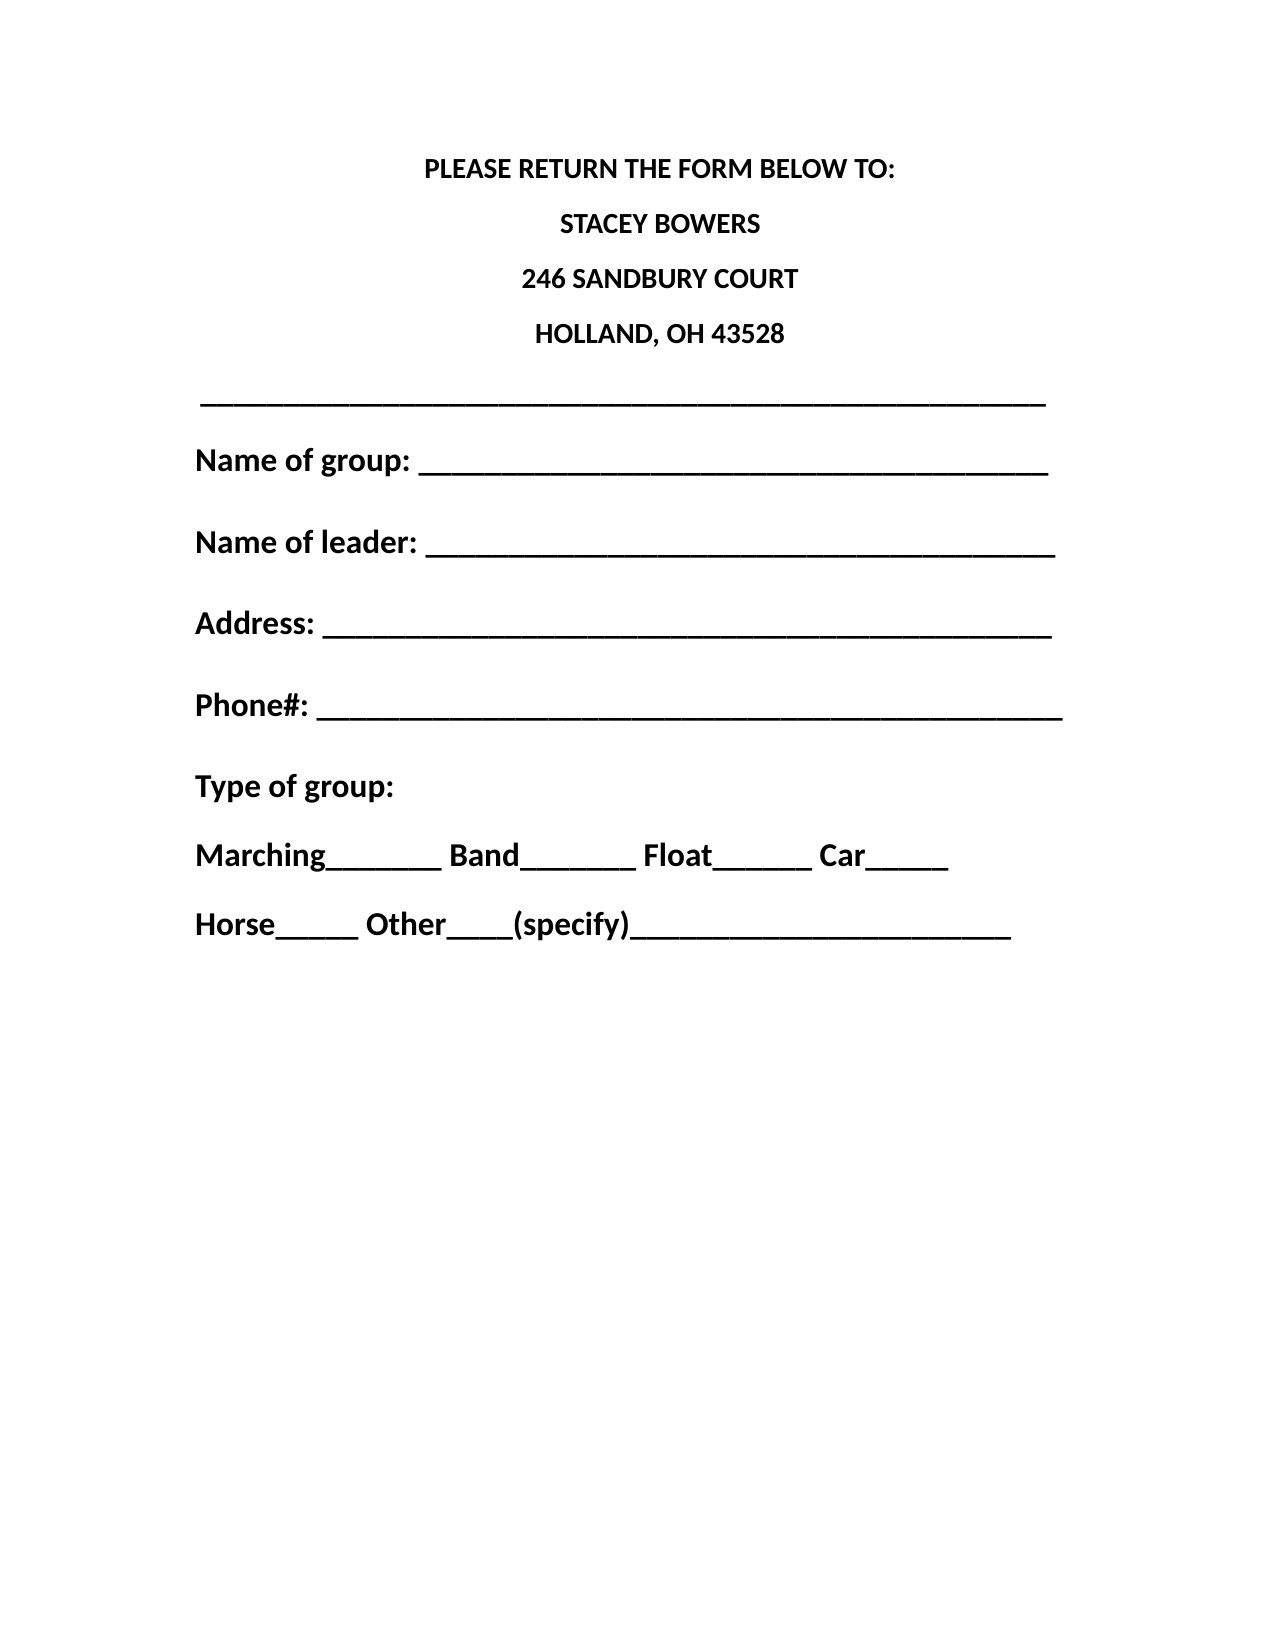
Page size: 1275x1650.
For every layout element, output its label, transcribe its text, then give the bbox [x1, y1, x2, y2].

text 246 SANDBURY COURT [195, 260, 1125, 296]
text STACEY BOWERS [195, 205, 1125, 241]
text Type of group: [195, 765, 1125, 806]
text Address: ____________________________________________ [195, 602, 1125, 643]
text Name of group: ______________________________________ [195, 439, 1125, 480]
text Phone#: _____________________________________________ [195, 684, 1125, 724]
text HOLLAND, OH 43528 [195, 315, 1125, 351]
text Name of leader: ______________________________________ [195, 521, 1125, 562]
text ___________________________________________________ [195, 370, 1125, 411]
text Marching_______ Band_______ Float______ Car_____ [195, 834, 1125, 875]
text PLEASE RETURN THE FORM BELOW TO: [195, 150, 1125, 186]
text Horse_____ Other____(specify)_______________________ [195, 903, 1125, 944]
